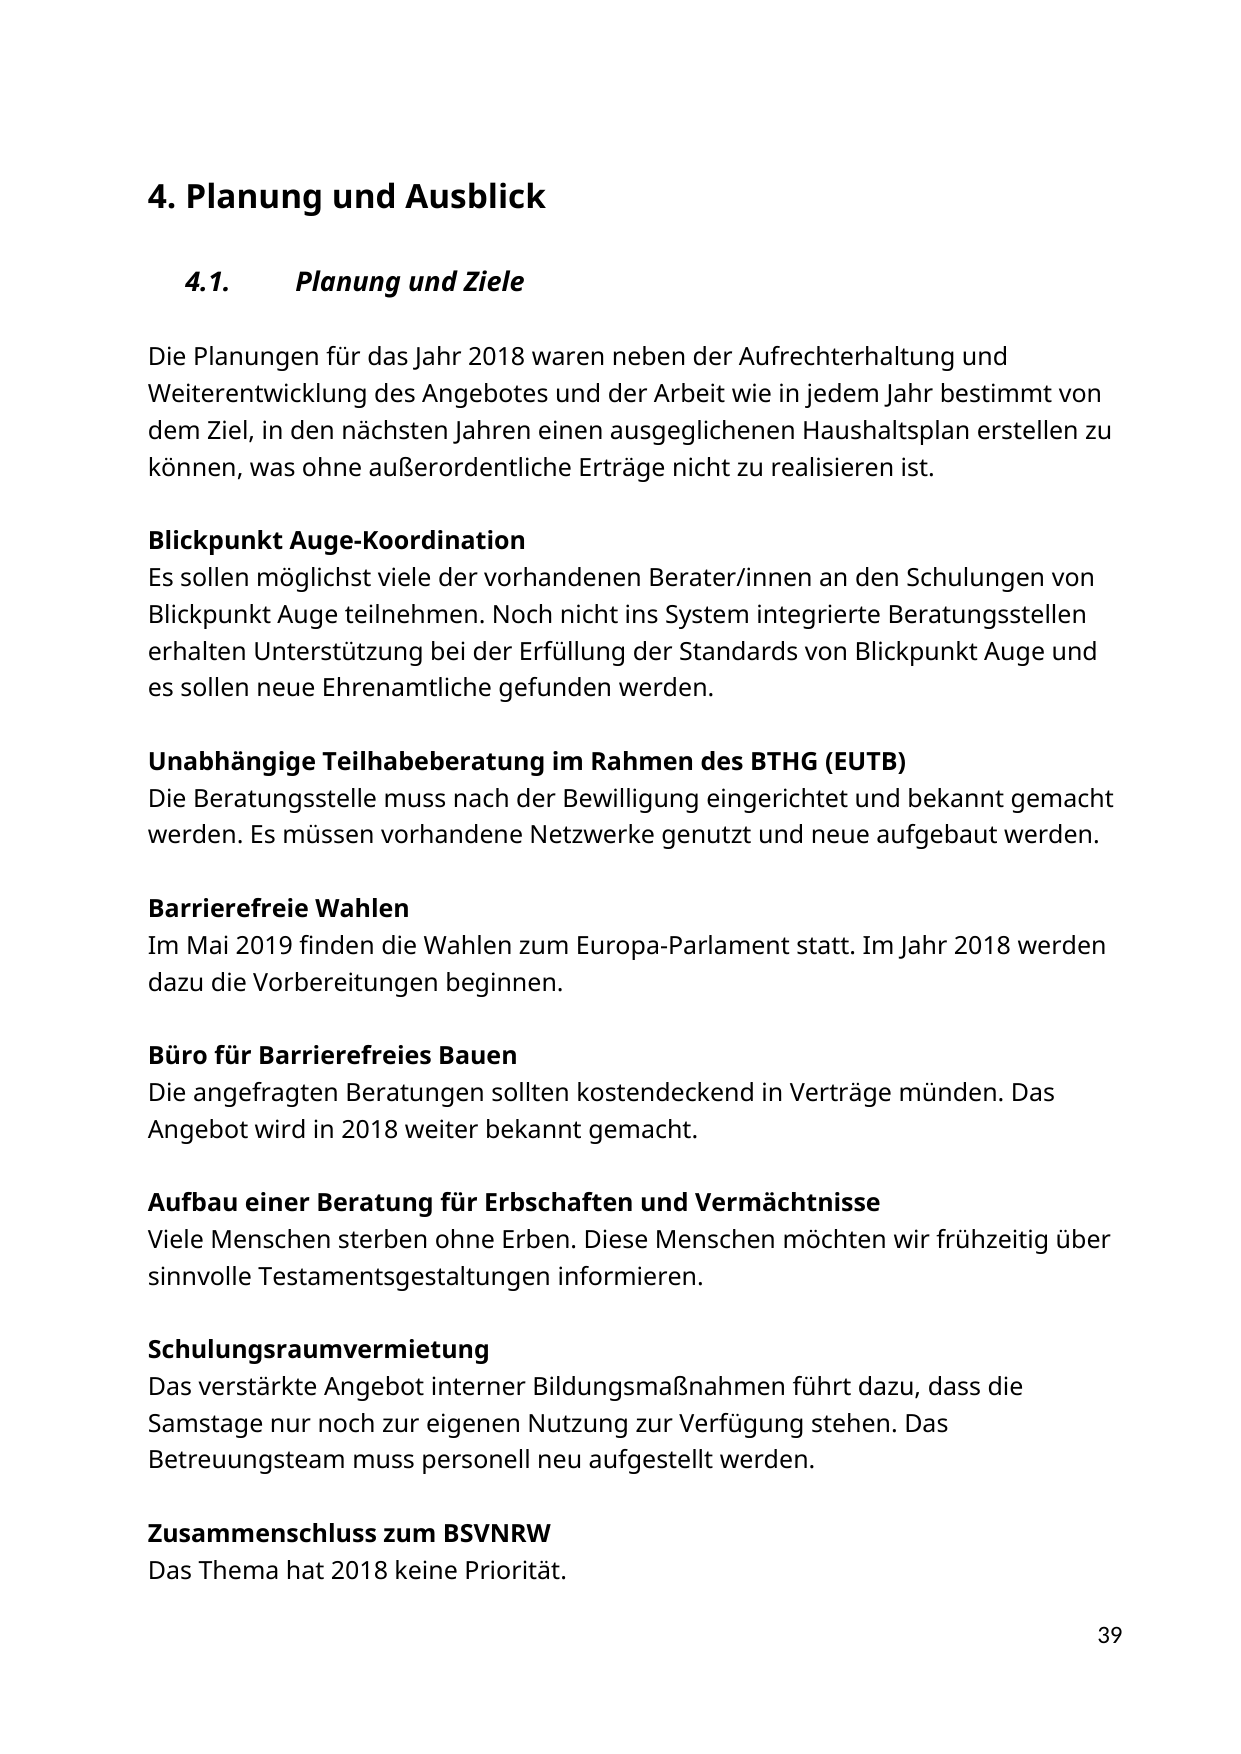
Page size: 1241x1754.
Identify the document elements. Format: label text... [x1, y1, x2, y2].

text Die angefragten Beratungen sollten kostendeckend in Verträge münden. Das Angebot wird in 2018 weiter bekannt gemacht. [148, 1074, 1122, 1145]
text Unabhängige Teilhabeberatung im Rahmen des BTHG (EUTB) [148, 743, 1122, 778]
text Büro für Barrierefreies Bauen [148, 1038, 1122, 1072]
text Das verstärkte Angebot interner Bildungsmaßnahmen führt dazu, dass die Samstage nur noch zur eigenen Nutzung zur Verfügung stehen. Das Betreuungsteam muss personell neu aufgestellt werden. [148, 1369, 1122, 1476]
text Die Beratungsstelle muss nach der Bewilligung eingerichtet und bekannt gemacht werden. Es müssen vorhandene Netzwerke genutzt und neue aufgebaut werden. [148, 780, 1122, 851]
subtitle Planung und Ziele [185, 262, 1122, 299]
text Blickpunkt Auge-Koordination [148, 523, 1122, 557]
text Es sollen möglichst viele der vorhandenen Berater/innen an den Schulungen von Blickpunkt Auge teilnehmen. Noch nicht ins System integrierte Beratungsstellen erhalten Unterstützung bei der Erfüllung der Standards von Blickpunkt Auge und es sollen neue Ehrenamtliche gefunden werden. [148, 560, 1122, 704]
text Die Planungen für das Jahr 2018 waren neben der Aufrechterhaltung und Weiterentwicklung des Angebotes und der Arbeit wie in jedem Jahr bestimmt von dem Ziel, in den nächsten Jahren einen ausgeglichenen Haushaltsplan erstellen zu können, was ohne außerordentliche Erträge nicht zu realisieren ist. [148, 339, 1122, 483]
text Barrierefreie Wahlen [148, 891, 1122, 925]
subtitle Planung und Ausblick [148, 173, 1122, 218]
text Aufbau einer Beratung für Erbschaften und Vermächtnisse [148, 1185, 1122, 1219]
text Im Mai 2019 finden die Wahlen zum Europa-Parlament statt. Im Jahr 2018 werden dazu die Vorbereitungen beginnen. [148, 927, 1122, 998]
text Schulungsraumvermietung [148, 1332, 1122, 1366]
text Viele Menschen sterben ohne Erben. Diese Menschen möchten wir frühzeitig über sinnvolle Testamentsgestaltungen informieren. [148, 1222, 1122, 1292]
text Zusammenschluss zum BSVNRW [148, 1516, 1122, 1550]
text Das Thema hat 2018 keine Priorität. [148, 1552, 1122, 1587]
